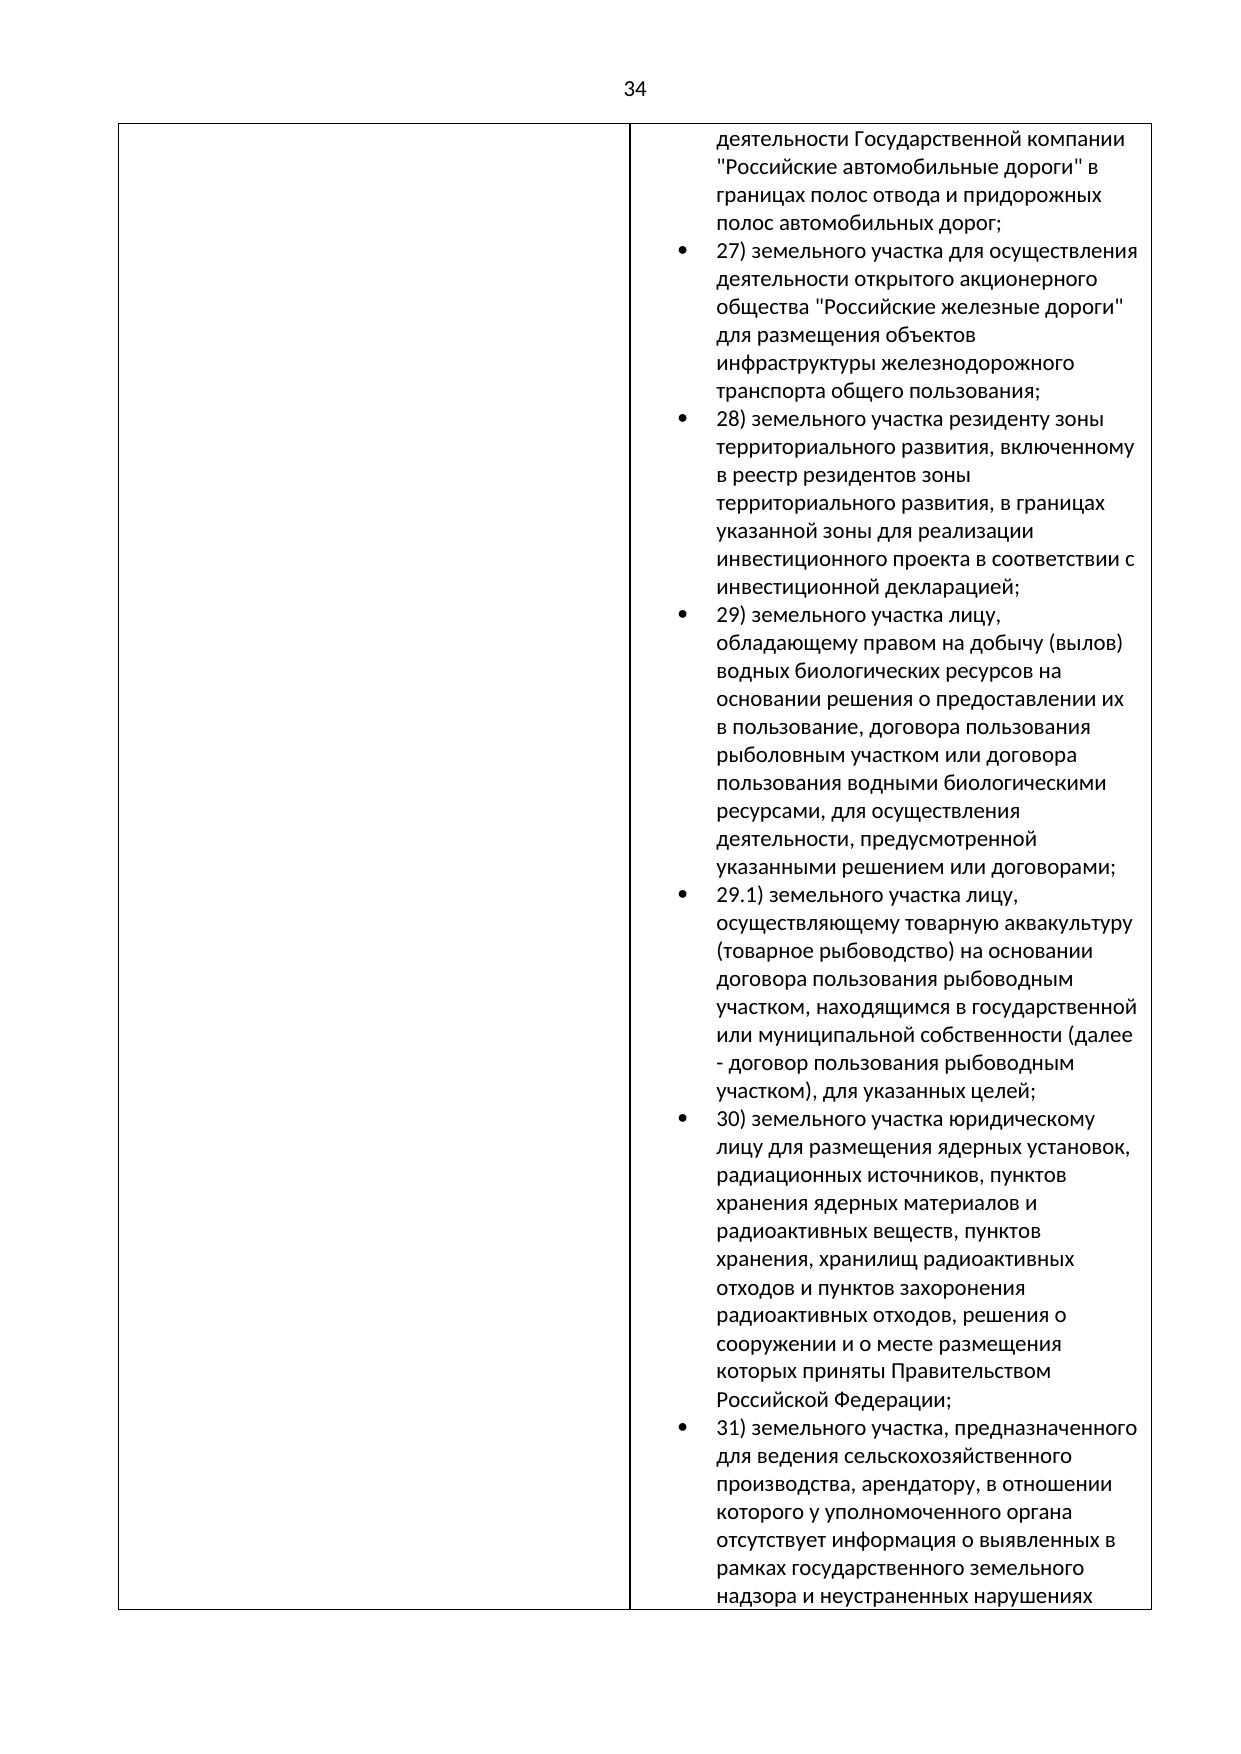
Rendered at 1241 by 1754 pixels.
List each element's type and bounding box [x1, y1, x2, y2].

table_cell [631, 124, 1151, 1609]
table_cell [119, 124, 629, 1609]
